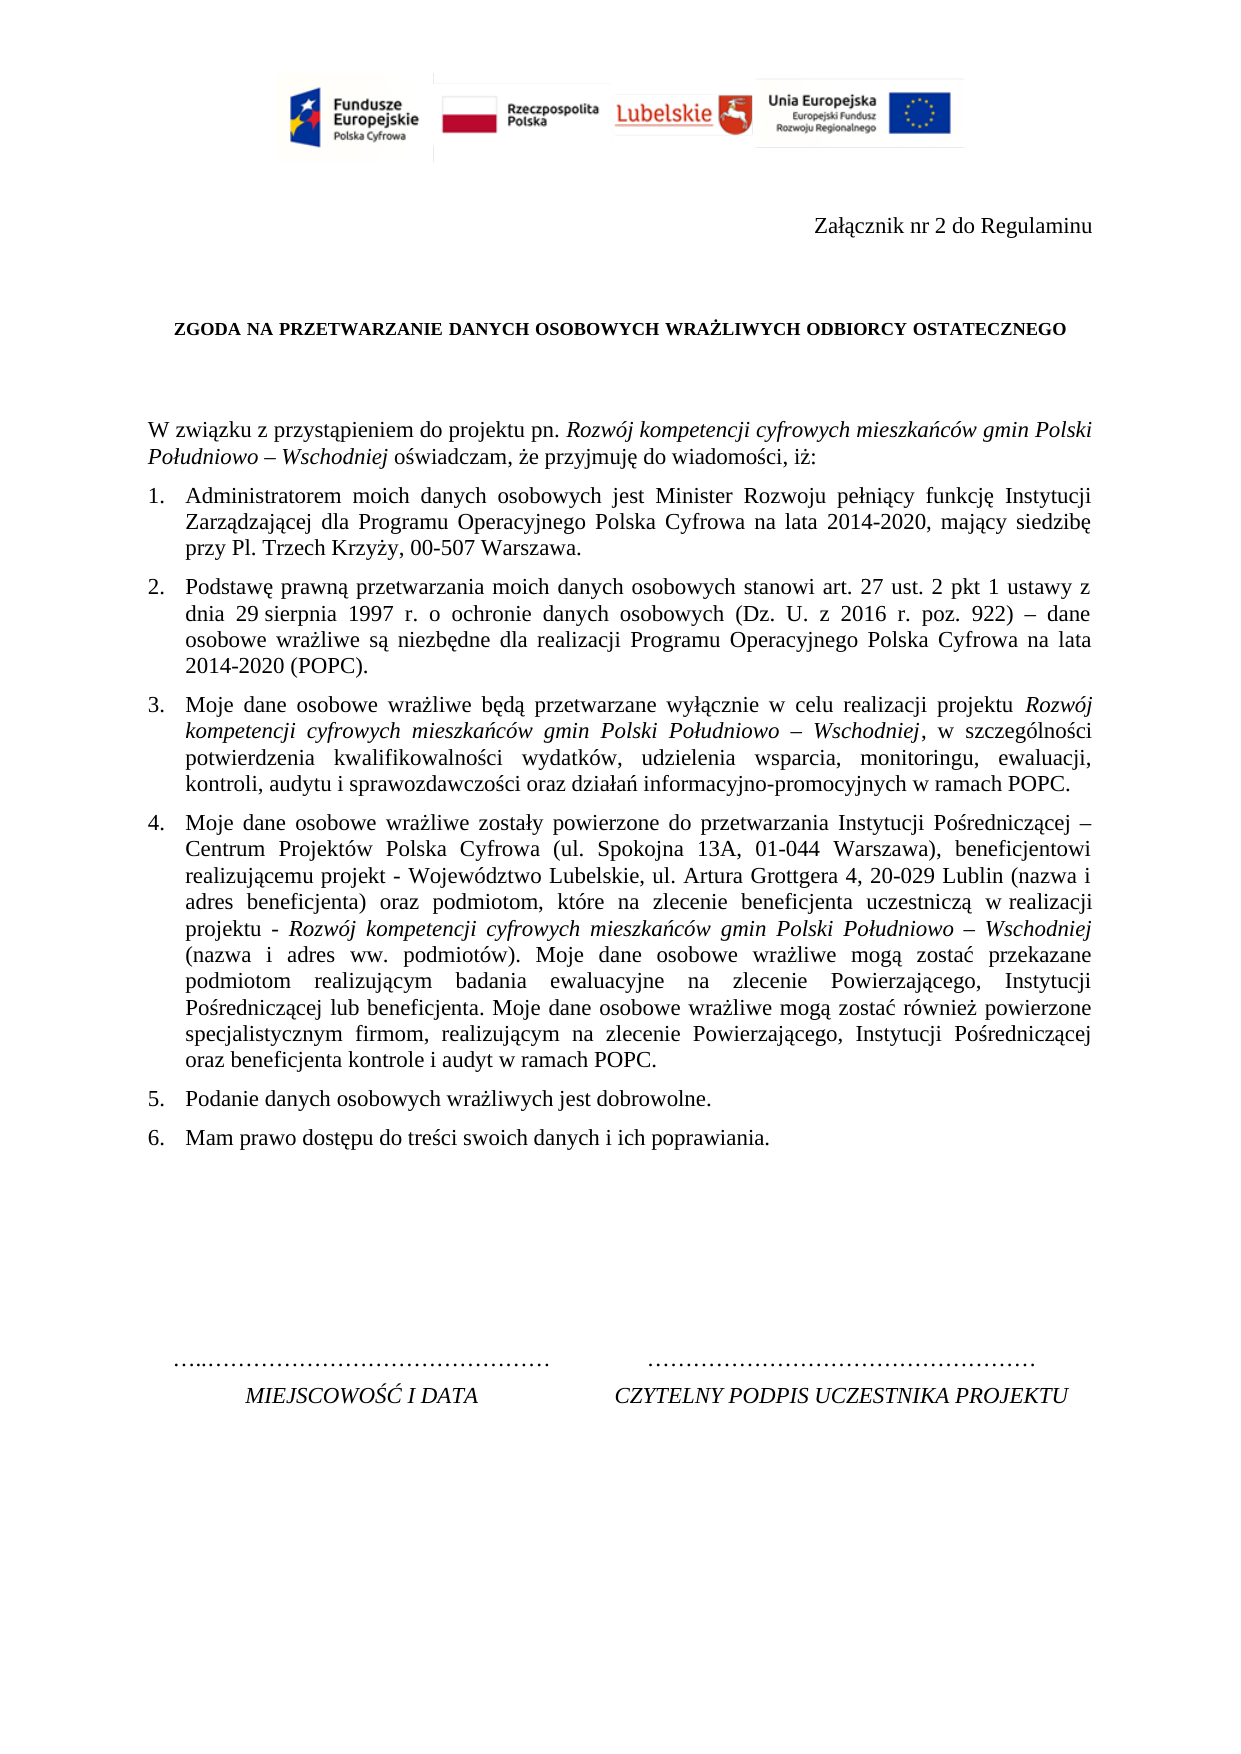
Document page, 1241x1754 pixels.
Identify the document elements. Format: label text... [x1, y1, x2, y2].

text Załącznik nr 2 do Regulaminu [148, 212, 1093, 239]
list Moje dane osobowe wrażliwe będą przetwarzane wyłącznie w celu realizacji projektu Rozwój kompetencji cyfrowych mieszkańców gmin Polski Południowo – Wschodniej, w szczególności potwierdzenia kwalifikowalności wydatków, udzielenia wsparcia, monitoringu, ewaluacji, kontroli, audytu i sprawozdawczości oraz działań informacyjno-promocyjnych w ramach POPC. [148, 691, 1093, 797]
table_header …………………………………………… [583, 1345, 1100, 1382]
list Moje dane osobowe wrażliwe zostały powierzone do przetwarzania Instytucji Pośredniczącej – Centrum Projektów Polska Cyfrowa (ul. Spokojna 13A, 01-044 Warszawa), beneficjentowi realizującemu projekt - Województwo Lubelskie, ul. Artura Grottgera 4, 20-029 Lublin (nazwa i adres beneficjenta) oraz podmiotom, które na zlecenie beneficjenta uczestniczą w realizacji projektu - Rozwój kompetencji cyfrowych mieszkańców gmin Polski Południowo – Wschodniej (nazwa i adres ww. podmiotów). Moje dane osobowe wrażliwe mogą zostać przekazane podmiotom realizującym badania ewaluacyjne na zlecenie Powierzającego, Instytucji Pośredniczącej lub beneficjenta. Moje dane osobowe wrażliwe mogą zostać również powierzone specjalistycznym firmom, realizującym na zlecenie Powierzającego, Instytucji Pośredniczącej oraz beneficjenta kontrole i audyt w ramach POPC. [148, 809, 1093, 1073]
picture [276, 73, 964, 162]
list Podstawę prawną przetwarzania moich danych osobowych stanowi art. 27 ust. 2 pkt 1 ustawy z dnia 29 sierpnia 1997 r. o ochronie danych osobowych (Dz. U. z 2016 r. poz. 922) – dane osobowe wrażliwe są niezbędne dla realizacji Programu Operacyjnego Polska Cyfrowa na lata 2014-2020 (POPC). [148, 573, 1093, 679]
list Administratorem moich danych osobowych jest Minister Rozwoju pełniący funkcję Instytucji Zarządzającej dla Programu Operacyjnego Polska Cyfrowa na lata 2014-2020, mający siedzibę przy Pl. Trzech Krzyży, 00-507 Warszawa. [148, 482, 1093, 561]
text zgoda na przetwarzanie danych osobowych wrażliwych odbiorcy ostatecznego [148, 314, 1093, 341]
list Mam prawo dostępu do treści swoich danych i ich poprawiania. [148, 1124, 1093, 1150]
list Podanie danych osobowych wrażliwych jest dobrowolne. [148, 1085, 1093, 1112]
text W związku z przystąpieniem do projektu pn. Rozwój kompetencji cyfrowych mieszkańców gmin Polski Południowo – Wschodniej oświadczam, że przyjmuję do wiadomości, iż: [148, 417, 1093, 469]
table_cell CZYTELNY PODPIS UCZESTNIKA PROJEKTU [583, 1382, 1100, 1418]
table_header …..……………………………………… [140, 1345, 583, 1382]
table_cell MIEJSCOWOŚĆ I DATA [140, 1382, 583, 1418]
